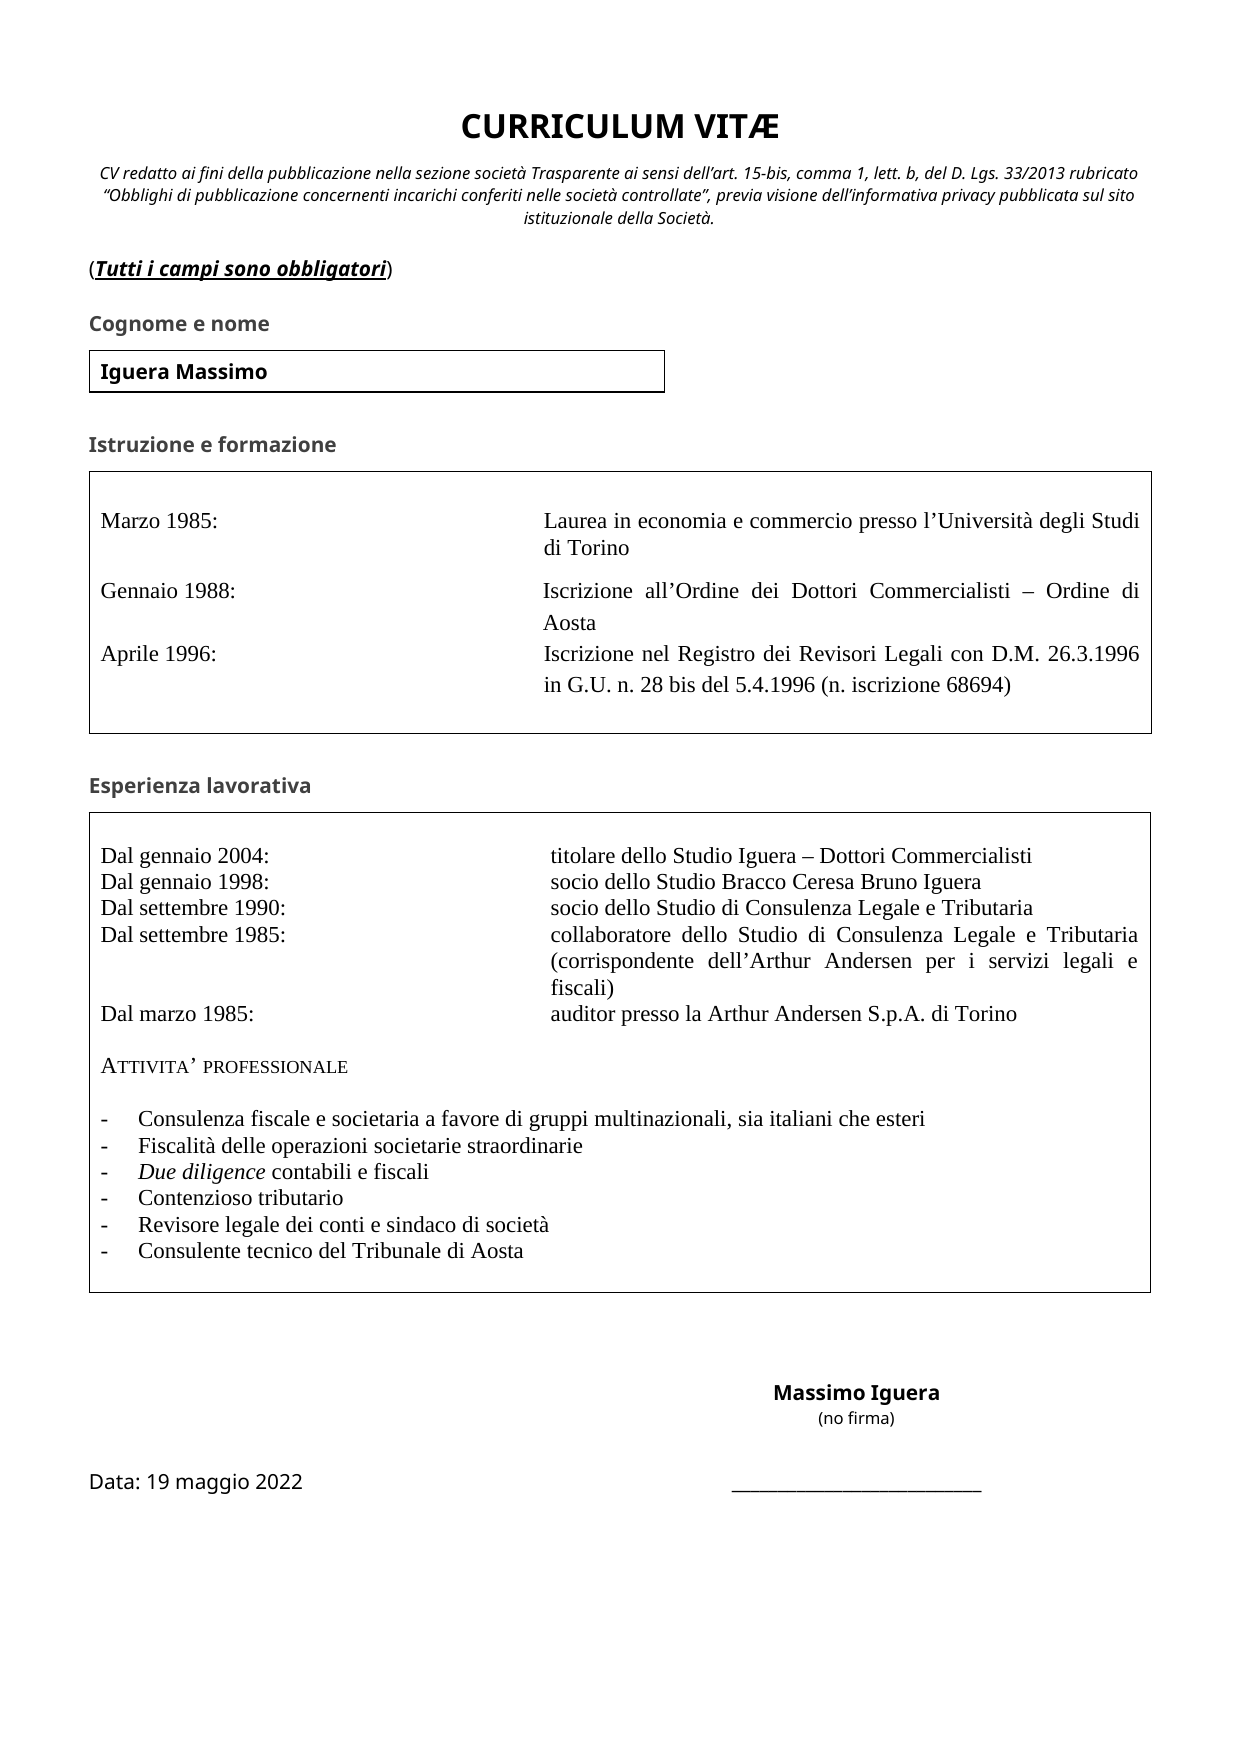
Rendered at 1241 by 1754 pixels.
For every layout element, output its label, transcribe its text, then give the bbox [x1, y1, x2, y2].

table_header Dal gennaio 2004: titolare dello Studio Iguera – Dottori Commercialisti Dal gennaio 1998: socio dello Studio Bracco Ceresa Bruno Iguera Dal settembre 1990: socio dello Studio di Consulenza Legale e Tributaria Dal settembre 1985: collaboratore dello Studio di Consulenza Legale e Tributaria (corrispondente dell’Arthur Andersen per i servizi legali e fiscali) Dal marzo 1985: auditor presso S.p.A. di Torino Attivita’ professionale Consulenza fiscale e societaria a favore di gruppi multinazionali, sia italiani che esteri Fiscalità delle operazioni societarie straordinarie Due diligence contabili e fiscali Contenzioso tributario Revisore legale dei conti e sindaco di società Consulente tecnico del Tribunale di Aosta [90, 813, 1150, 1292]
text Cognome e nome [89, 309, 1152, 338]
text CURRICULUM VITÆ [89, 103, 1152, 149]
text CV redatto ai fini della pubblicazione nella sezione società Trasparente ai sensi dell’art. 15-bis, comma 1, lett. b, del D. Lgs. 33/2013 rubricato “Obblighi di pubblicazione concernenti incarichi conferiti nelle società controllate”, previa visione dell’informativa privacy pubblicata sul sito istituzionale della Società. [89, 161, 1152, 229]
table_header Iguera Massimo [90, 351, 664, 391]
text Istruzione e formazione [89, 430, 1152, 458]
text Esperienza lavorativa [89, 771, 1152, 800]
text Massimo Iguera [89, 1378, 1152, 1407]
table_header Marzo 1985: Laurea in economia e commercio presso l’Università degli Studi di Torino Gennaio 1988: Iscrizione all’Ordine dei Dottori Commercialisti – Ordine di Aosta Aprile 1996: Iscrizione nel Registro dei Revisori Legali con D.M. 26.3.1996 in G.U. n. 28 bis del 5.4.1996 (n. iscrizione 68694) [90, 472, 1151, 733]
text (Tutti i campi sono obbligatori) [89, 254, 1152, 283]
text Data: 19 maggio 2022 ___________________________ [89, 1467, 1152, 1495]
text (no firma) [89, 1407, 1152, 1429]
